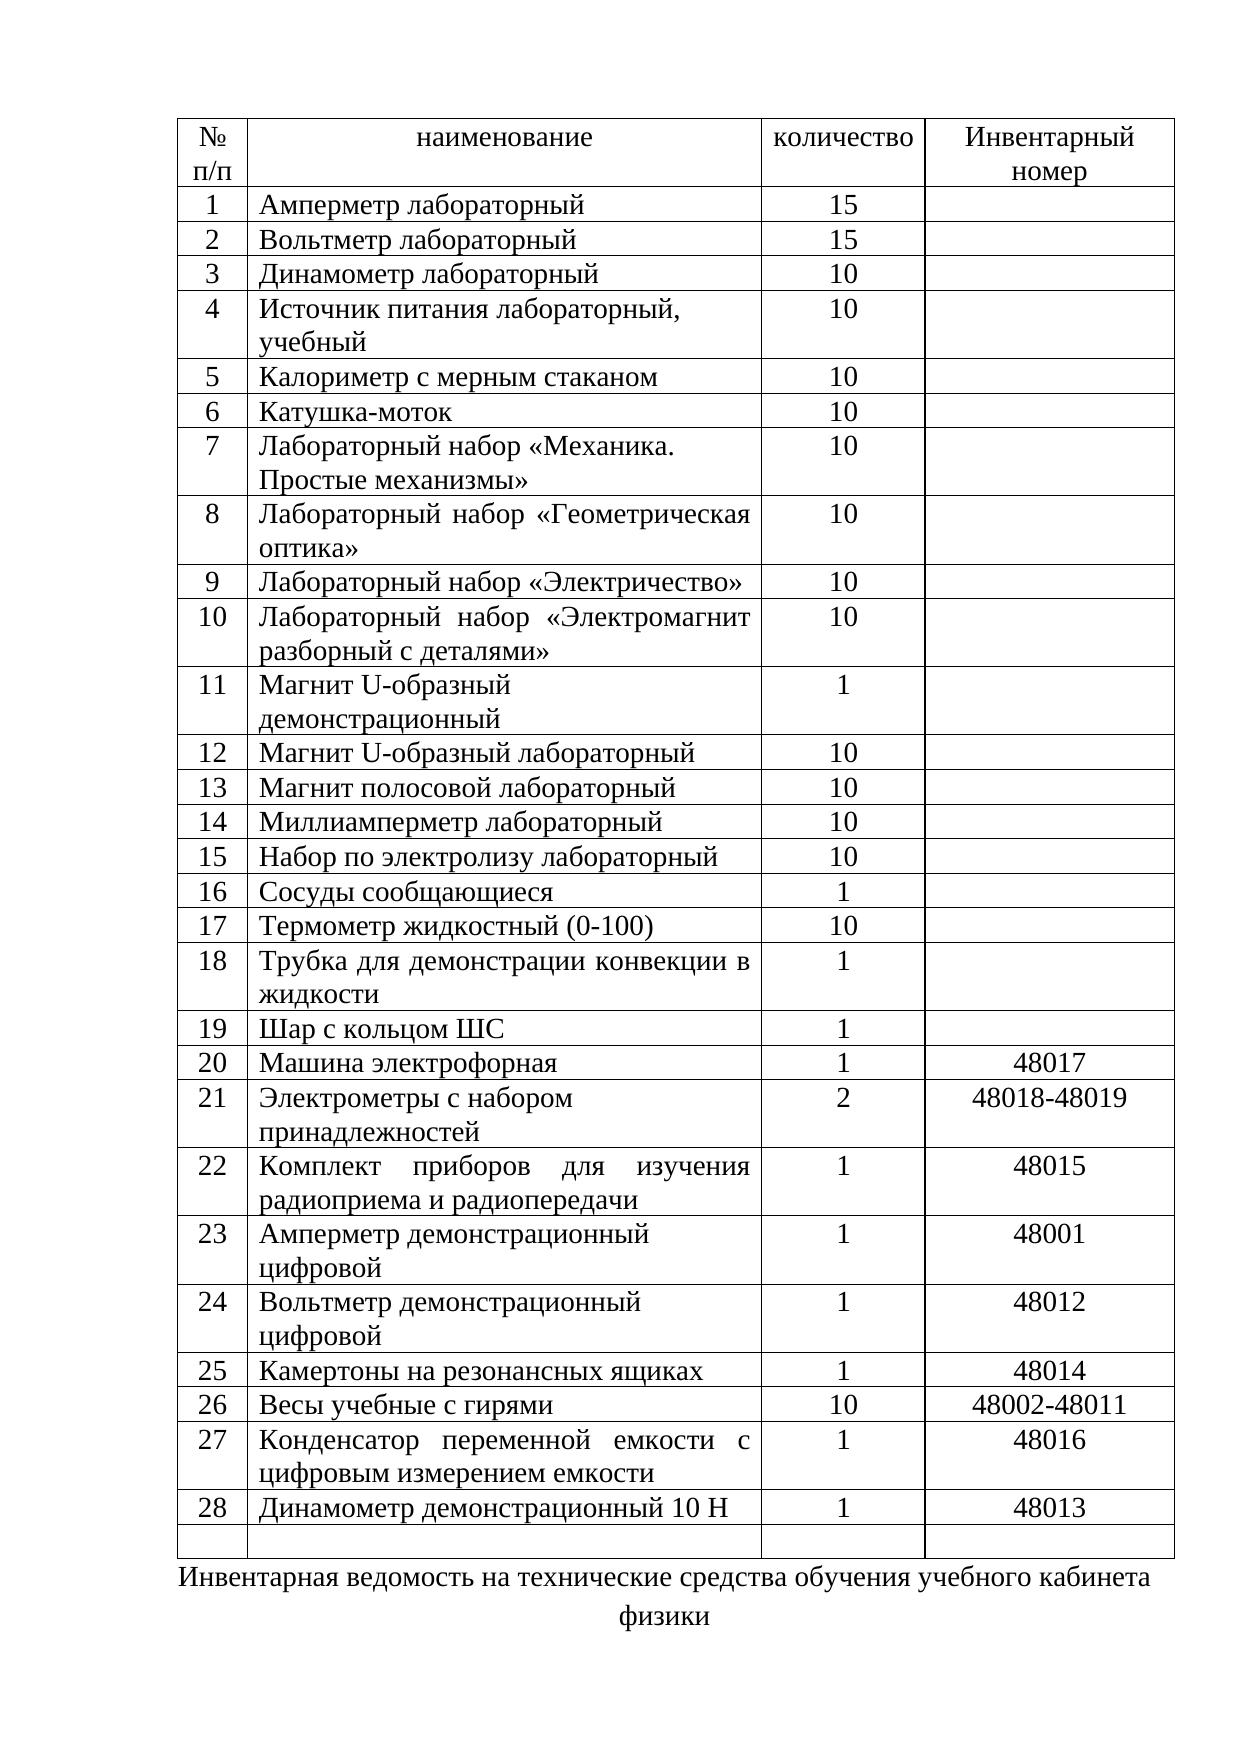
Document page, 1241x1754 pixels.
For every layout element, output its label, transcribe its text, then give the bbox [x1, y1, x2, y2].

table_cell 10 [762, 291, 924, 358]
table_cell Набор по электролизу лабораторный [248, 839, 761, 873]
table_cell [926, 735, 1174, 769]
table_cell 8 [178, 496, 247, 563]
table_cell 48013 [926, 1490, 1174, 1523]
table_cell [926, 222, 1174, 255]
table_cell Динамометр демонстрационный 10 Н [248, 1490, 761, 1523]
table_cell Магнит U-образный демонстрационный [248, 667, 761, 734]
table_cell Динамометр лабораторный [248, 256, 761, 290]
table_cell 15 [178, 839, 247, 873]
table_cell 22 [178, 1148, 247, 1215]
table_cell 48012 [926, 1285, 1174, 1352]
table_cell [926, 908, 1174, 942]
table_cell 9 [178, 565, 247, 598]
table_cell 16 [178, 874, 247, 907]
table_cell 12 [178, 735, 247, 769]
table_cell Вольтметр лабораторный [248, 222, 761, 255]
table_cell 10 [762, 496, 924, 563]
table_cell Лабораторный набор «Электричество» [248, 565, 761, 598]
table_header Инвентарный номер [926, 119, 1174, 186]
table_cell 17 [178, 908, 247, 942]
table_cell 1 [762, 874, 924, 907]
table_cell 7 [178, 428, 247, 495]
table_cell [926, 256, 1174, 290]
table_cell 6 [178, 394, 247, 427]
table_cell Магнит полосовой лабораторный [248, 770, 761, 803]
table_cell [762, 1525, 924, 1558]
table_cell Лабораторный набор «Геометрическая оптика» [248, 496, 761, 563]
table_cell 10 [762, 805, 924, 838]
table_cell 48001 [926, 1216, 1174, 1283]
table_cell [926, 187, 1174, 221]
table_cell 28 [178, 1490, 247, 1523]
table_cell 10 [762, 908, 924, 942]
table_cell 1 [762, 1490, 924, 1523]
table_cell Электрометры с набором принадлежностей [248, 1080, 761, 1147]
table_cell Камертоны на резонансных ящиках [248, 1353, 761, 1386]
table_cell [926, 496, 1174, 563]
table_cell [926, 359, 1174, 393]
table_cell 2 [178, 222, 247, 255]
table_cell 1 [762, 1046, 924, 1079]
table_cell 10 [762, 565, 924, 598]
table_cell Вольтметр демонстрационный цифровой [248, 1285, 761, 1352]
table_cell 5 [178, 359, 247, 393]
table_cell Трубка для демонстрации конвекции в жидкости [248, 943, 761, 1010]
table_cell 10 [762, 1387, 924, 1421]
table_cell 48014 [926, 1353, 1174, 1386]
table_cell Конденсатор переменной емкости с цифровым измерением емкости [248, 1422, 761, 1489]
table_cell [926, 428, 1174, 495]
table_cell 10 [762, 256, 924, 290]
table_cell Источник питания лабораторный, учебный [248, 291, 761, 358]
table_header № п/п [178, 119, 247, 186]
table_cell 1 [762, 1216, 924, 1283]
table_cell [926, 599, 1174, 666]
table_cell [926, 805, 1174, 838]
table_cell 23 [178, 1216, 247, 1283]
table_cell 1 [762, 1422, 924, 1489]
table_cell 26 [178, 1387, 247, 1421]
table_cell Амперметр лабораторный [248, 187, 761, 221]
table_cell 15 [762, 187, 924, 221]
table_cell 10 [762, 839, 924, 873]
table_cell [926, 874, 1174, 907]
table_cell 10 [762, 770, 924, 803]
table_cell 2 [762, 1080, 924, 1147]
table_cell 14 [178, 805, 247, 838]
table_cell [926, 667, 1174, 734]
table_cell Магнит U-образный лабораторный [248, 735, 761, 769]
table_cell 10 [762, 428, 924, 495]
table_cell [926, 839, 1174, 873]
table_cell 48002-48011 [926, 1387, 1174, 1421]
table_cell Комплект приборов для изучения радиоприема и радиопередачи [248, 1148, 761, 1215]
table_cell Термометр жидкостный (0-100) [248, 908, 761, 942]
table_cell 10 [762, 359, 924, 393]
table_cell 1 [762, 1353, 924, 1386]
table_cell 1 [762, 1148, 924, 1215]
table_cell 21 [178, 1080, 247, 1147]
table_cell [926, 943, 1174, 1010]
table_cell 1 [762, 1285, 924, 1352]
table_header количество [762, 119, 924, 186]
table_cell 10 [762, 599, 924, 666]
table_cell 18 [178, 943, 247, 1010]
table_cell [926, 291, 1174, 358]
table_cell 15 [762, 222, 924, 255]
table_cell 48018-48019 [926, 1080, 1174, 1147]
table_cell Миллиамперметр лабораторный [248, 805, 761, 838]
table_cell [926, 770, 1174, 803]
table_cell 1 [762, 943, 924, 1010]
table_cell Амперметр демонстрационный цифровой [248, 1216, 761, 1283]
table_cell 10 [178, 599, 247, 666]
table_cell 3 [178, 256, 247, 290]
table_cell [248, 1525, 761, 1558]
table_cell [926, 1525, 1174, 1558]
table_cell Шар с кольцом ШС [248, 1011, 761, 1044]
table_cell 25 [178, 1353, 247, 1386]
table_cell 48017 [926, 1046, 1174, 1079]
table_cell 20 [178, 1046, 247, 1079]
table_cell 27 [178, 1422, 247, 1489]
table_cell 1 [762, 1011, 924, 1044]
table_cell 11 [178, 667, 247, 734]
table_cell 24 [178, 1285, 247, 1352]
table_cell [926, 565, 1174, 598]
table_cell 10 [762, 735, 924, 769]
table_cell 1 [178, 187, 247, 221]
text Инвентарная ведомость на технические средства обучения учебного кабинета физики [177, 1559, 1152, 1631]
table_cell 4 [178, 291, 247, 358]
table_cell Машина электрофорная [248, 1046, 761, 1079]
table_cell [178, 1525, 247, 1558]
table_header наименование [248, 119, 761, 186]
table_cell 13 [178, 770, 247, 803]
table_cell Весы учебные с гирями [248, 1387, 761, 1421]
table_cell 48016 [926, 1422, 1174, 1489]
table_cell 19 [178, 1011, 247, 1044]
table_cell Катушка-моток [248, 394, 761, 427]
table_cell Лабораторный набор «Механика. Простые механизмы» [248, 428, 761, 495]
table_cell 1 [762, 667, 924, 734]
table_cell Калориметр с мерным стаканом [248, 359, 761, 393]
table_cell [926, 1011, 1174, 1044]
table_cell Сосуды сообщающиеся [248, 874, 761, 907]
table_cell 48015 [926, 1148, 1174, 1215]
table_cell [926, 394, 1174, 427]
table_cell Лабораторный набор «Электромагнит разборный с деталями» [248, 599, 761, 666]
table_cell 10 [762, 394, 924, 427]
